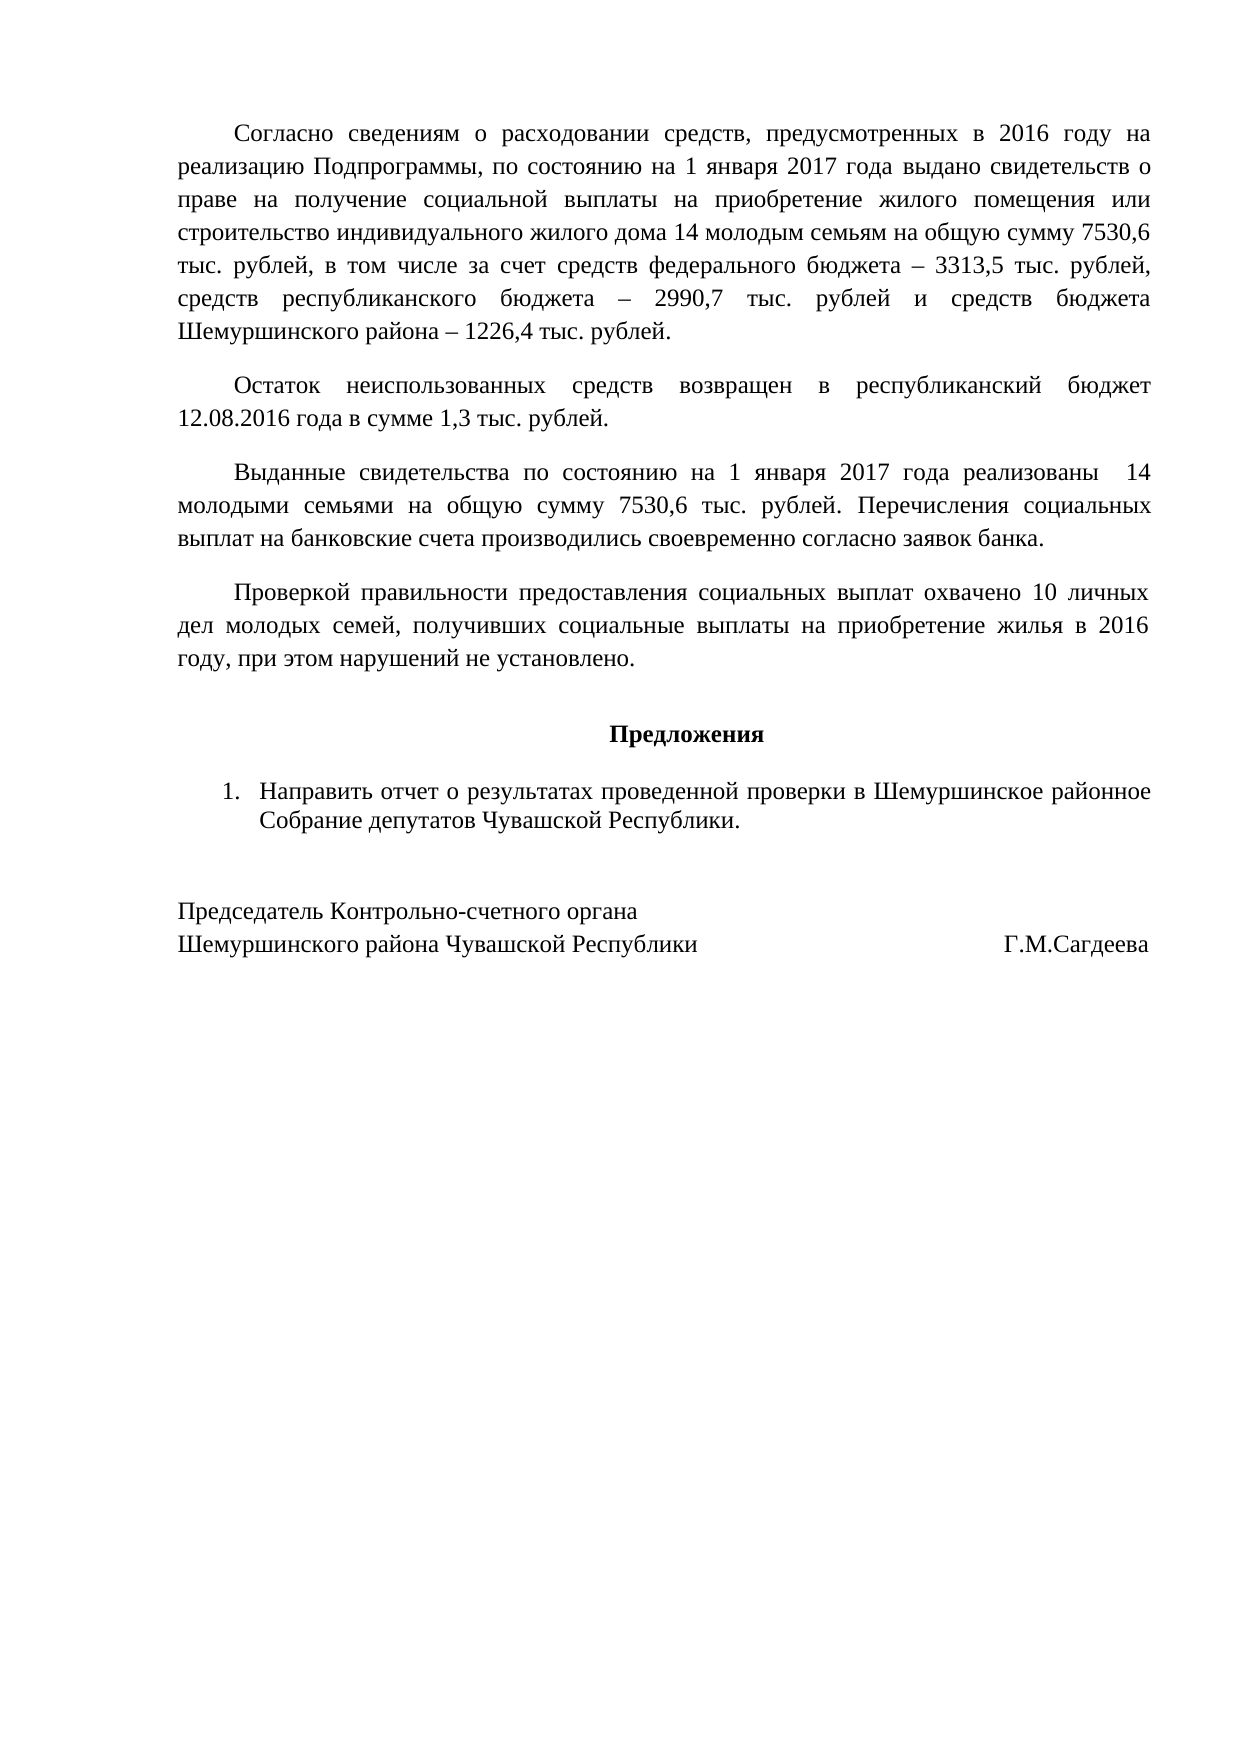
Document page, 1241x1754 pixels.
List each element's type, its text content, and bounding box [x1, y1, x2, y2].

list Направить отчет о результатах проведенной проверки в Шемуршинское районное Собрание депутатов Чувашской Республики. [222, 776, 1152, 834]
list Шемуршинского района Чувашской Республики Г.М.Сагдеева [177, 929, 1152, 957]
list Председатель Контрольно-счетного органа [177, 896, 1152, 924]
text Предложения [177, 719, 1152, 748]
text Остаток неиспользованных средств возвращен в республиканский бюджет 12.08.2016 года в сумме 1,3 тыс. рублей. [177, 370, 1152, 432]
text Проверкой правильности предоставления социальных выплат охвачено 10 личных дел молодых семей, получивших социальные выплаты на приобретение жилья в 2016 году, при этом нарушений не установлено. [177, 577, 1149, 672]
text Выданные свидетельства по состоянию на 1 января 2017 года реализованы 14 молодыми семьями на общую сумму 7530,6 тыс. рублей. Перечисления социальных выплат на банковские счета производились своевременно согласно заявок банка. [177, 457, 1152, 552]
text Согласно сведениям о расходовании средств, предусмотренных в 2016 году на реализацию Подпрограммы, по состоянию на 1 января 2017 года выдано свидетельств о праве на получение социальной выплаты на приобретение жилого помещения или строительство индивидуального жилого дома 14 молодым семьям на общую сумму 7530,6 тыс. рублей, в том числе за счет средств федерального бюджета – 3313,5 тыс. рублей, средств республиканского бюджета – 2990,7 тыс. рублей и средств бюджета Шемуршинского района – 1226,4 тыс. рублей. [177, 118, 1152, 345]
